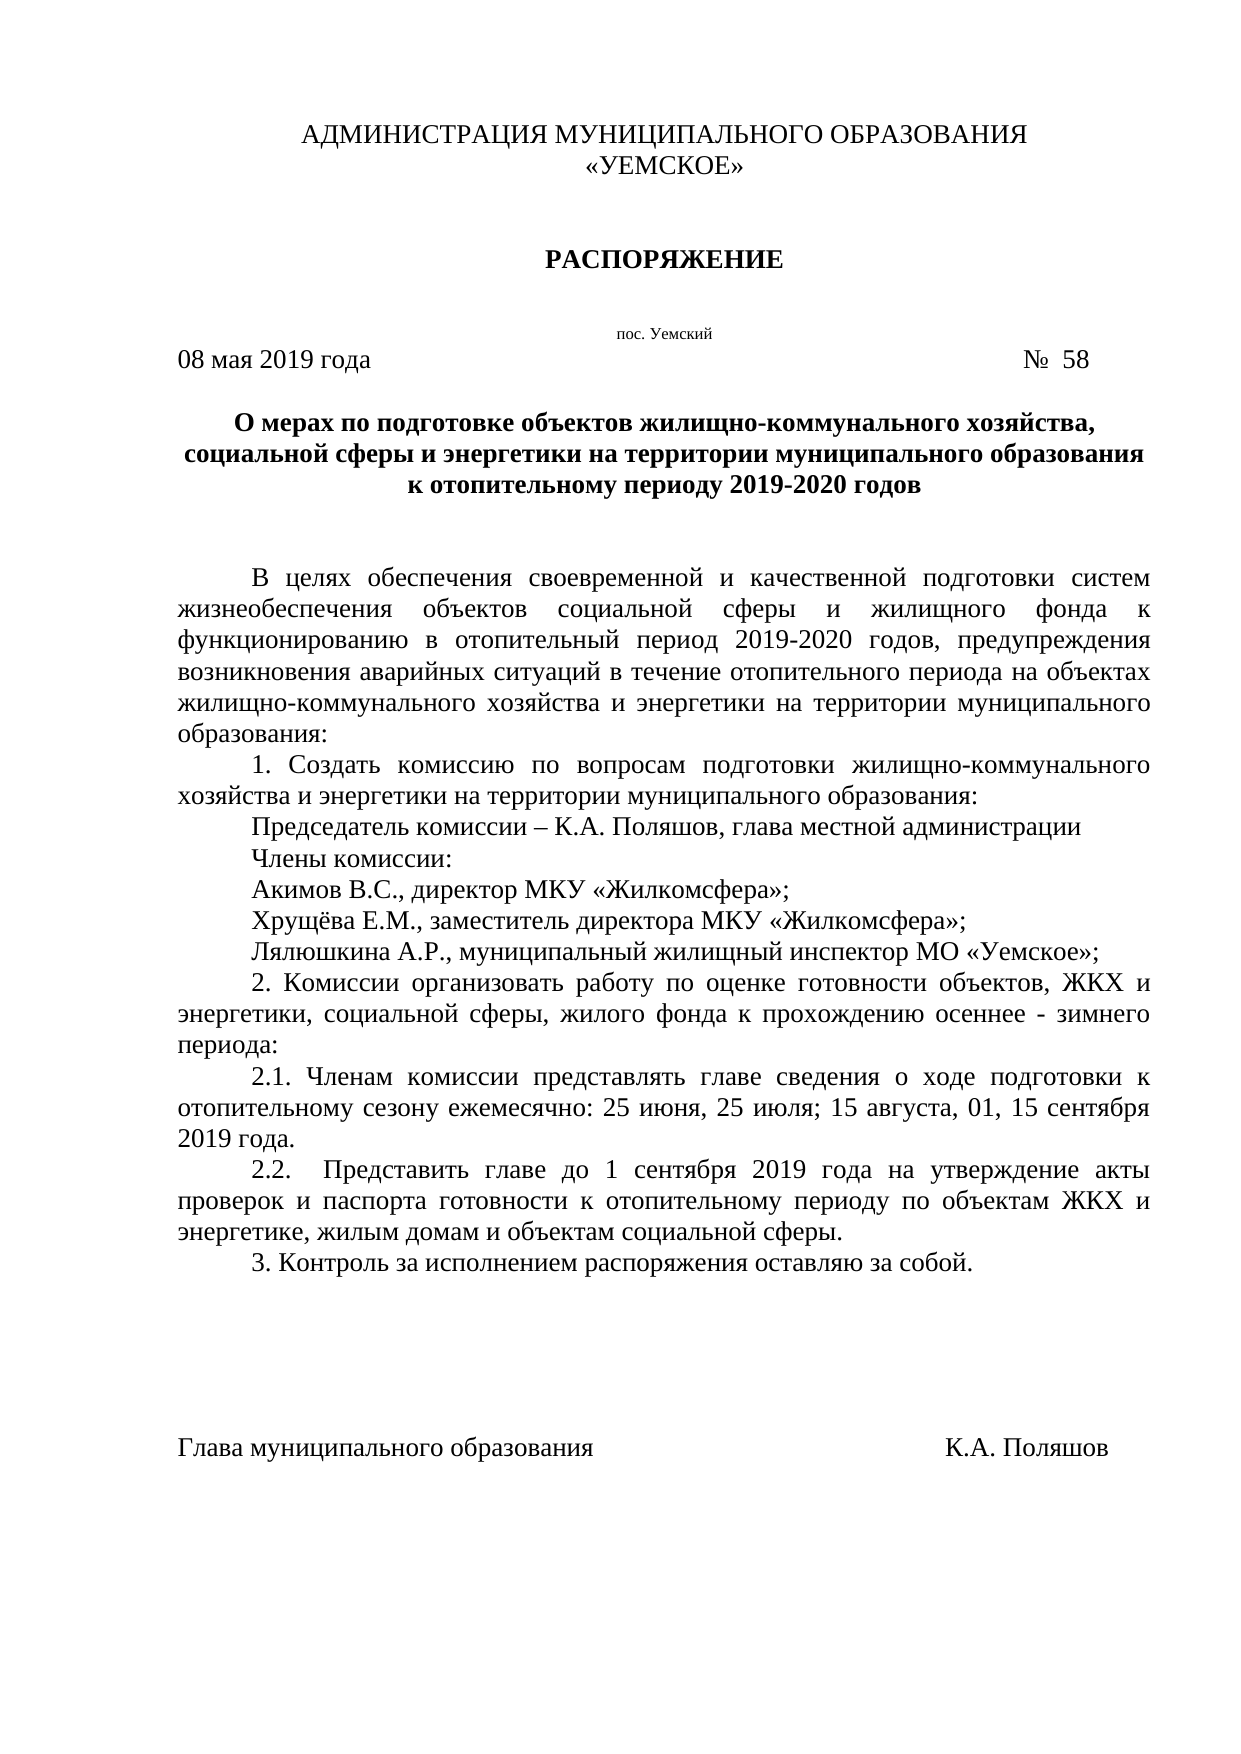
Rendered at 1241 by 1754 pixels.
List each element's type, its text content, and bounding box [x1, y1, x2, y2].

text Члены комиссии: [177, 842, 1152, 873]
text Акимов В.С., директор МКУ «Жилкомсфера»; [177, 873, 1152, 904]
text Лялюшкина А.Р., муниципальный жилищный инспектор МО «Уемское»; [177, 935, 1152, 966]
text 2. Комиссии организовать работу по оценке готовности объектов, ЖКХ и энергетики, социальной сферы, жилого фонда к прохождению осеннее - зимнего периода: [177, 966, 1152, 1060]
text АДМИНИСТРАЦИЯ МУНИЦИПАЛЬНОГО ОБРАЗОВАНИЯ [177, 118, 1152, 149]
text Глава муниципального образования К.А. Поляшов [177, 1431, 1152, 1462]
text О мерах по подготовке объектов жилищно-коммунального хозяйства, социальной сферы и энергетики на территории муниципального образования к отопительному периоду 2019-2020 годов [177, 406, 1152, 499]
text 3. Контроль за исполнением распоряжения оставляю за собой. [177, 1247, 1152, 1278]
text В целях обеспечения своевременной и качественной подготовки систем жизнеобеспечения объектов социальной сферы и жилищного фонда к функционированию в отопительный период 2019-2020 годов, предупреждения возникновения аварийных ситуаций в течение отопительного периода на объектах жилищно-коммунального хозяйства и энергетики на территории муниципального образования: [177, 561, 1152, 748]
text Председатель комиссии – К.А. Поляшов, глава местной администрации [177, 811, 1152, 842]
text пос. Уемский [177, 324, 1152, 343]
text Хрущёва Е.М., заместитель директора МКУ «Жилкомсфера»; [177, 904, 1152, 935]
text 1. Создать комиссию по вопросам подготовки жилищно-коммунального хозяйства и энергетики на территории муниципального образования: [177, 748, 1152, 811]
text 2.1. Членам комиссии представлять главе сведения о ходе подготовки к отопительному сезону ежемесячно: 25 июня, 25 июля; 15 августа, 01, 15 сентября 2019 года. [177, 1060, 1152, 1153]
text РАСПОРЯЖЕНИЕ [177, 243, 1152, 274]
text 2.2. Представить главе до 1 сентября 2019 года на утверждение акты проверок и паспорта готовности к отопительному периоду по объектам ЖКХ и энергетике, жилым домам и объектам социальной сферы. [177, 1153, 1152, 1247]
text 08 мая 2019 года № 58 [177, 343, 1096, 374]
text «УЕМСКОЕ» [177, 149, 1152, 180]
